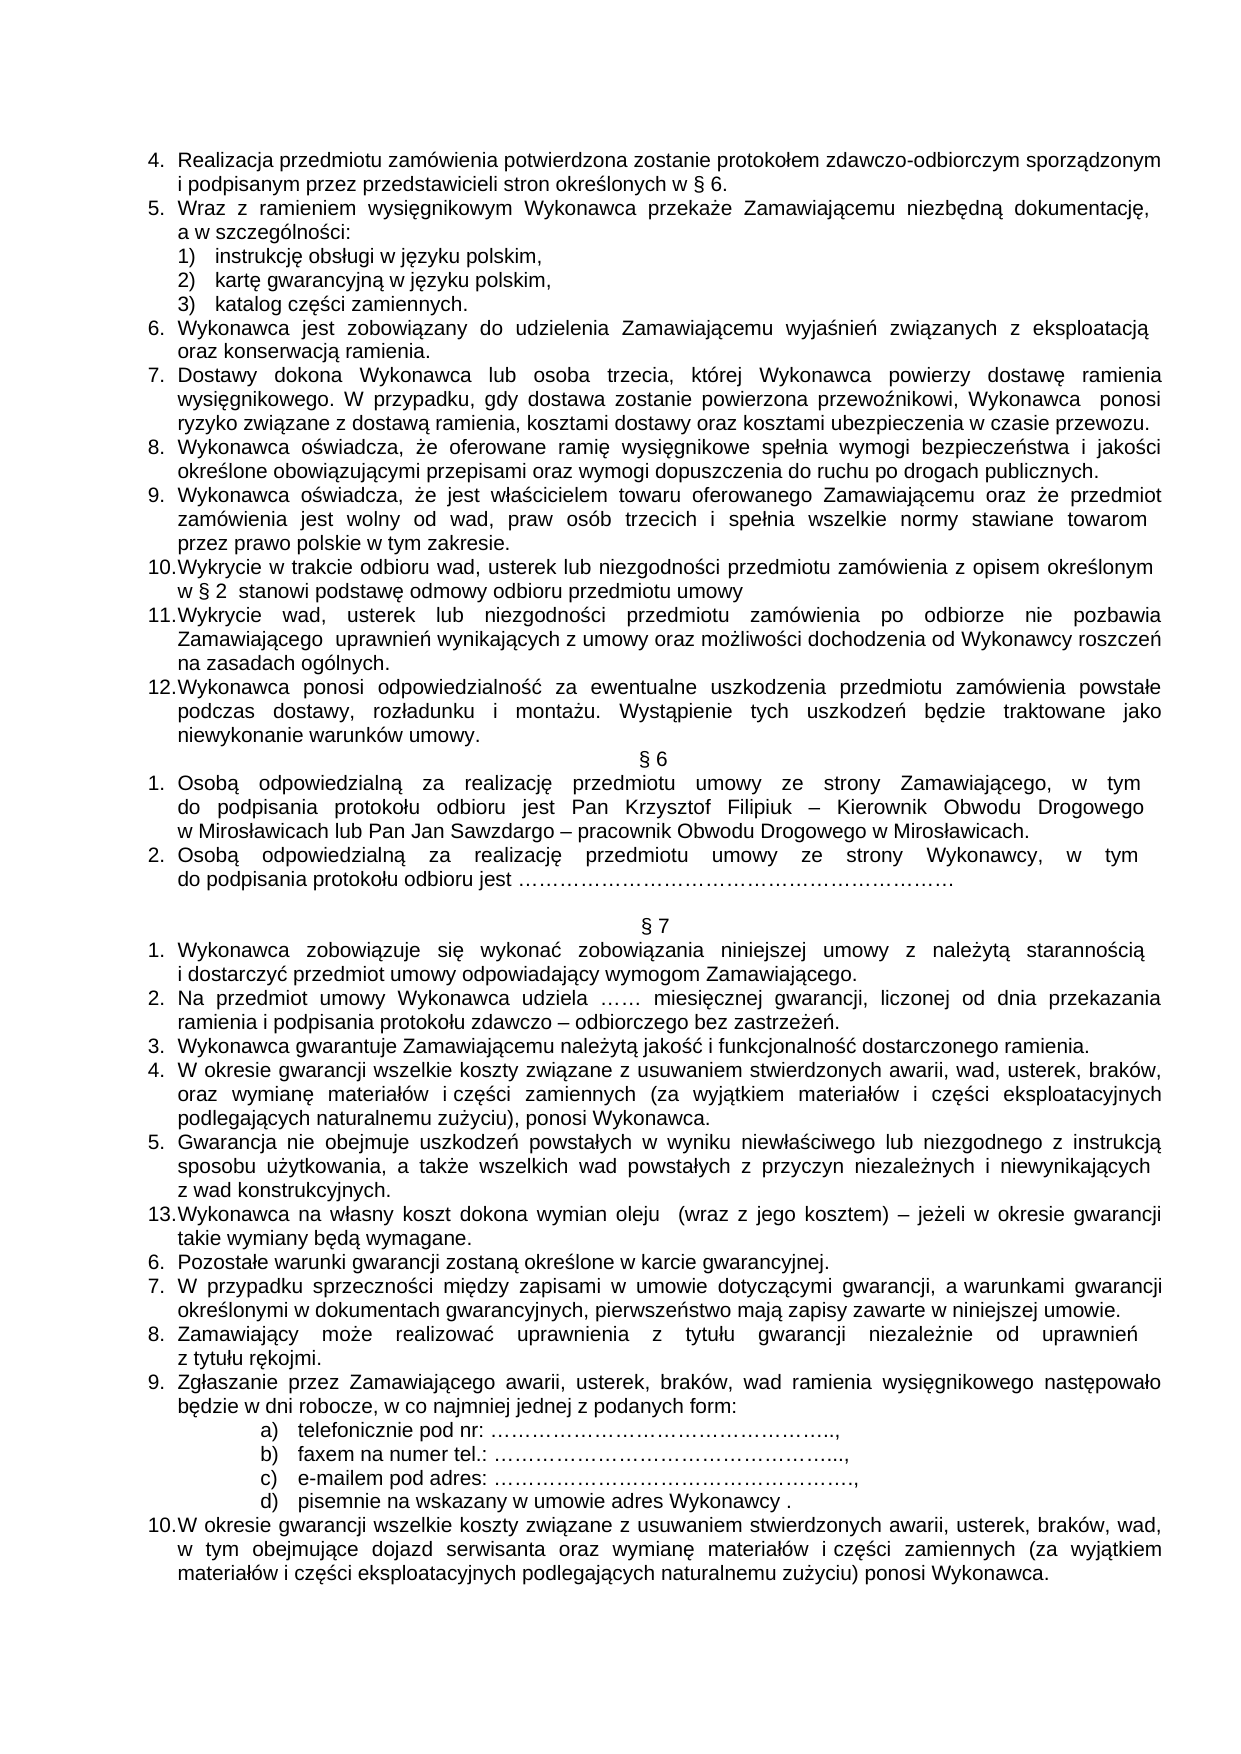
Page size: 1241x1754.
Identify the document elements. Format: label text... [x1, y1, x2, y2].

list kartę gwarancyjną w języku polskim, [177, 267, 1162, 291]
list W przypadku sprzeczności między zapisami w umowie dotyczącymi gwarancji, a warunkami gwarancji określonymi w dokumentach gwarancyjnych, pierwszeństwo mają zapisy zawarte w niniejszej umowie. [148, 1274, 1162, 1322]
list W okresie gwarancji wszelkie koszty związane z usuwaniem stwierdzonych awarii, wad, usterek, braków, oraz wymianę materiałów i części zamiennych (za wyjątkiem materiałów i części eksploatacyjnych podlegających naturalnemu zużyciu), ponosi Wykonawca. [148, 1058, 1162, 1130]
list Na przedmiot umowy Wykonawca udziela …… miesięcznej gwarancji, liczonej od dnia przekazania ramienia i podpisania protokołu zdawczo – odbiorczego bez zastrzeżeń. [148, 986, 1162, 1034]
list Wykonawca oświadcza, że oferowane ramię wysięgnikowe spełnia wymogi bezpieczeństwa i jakości określone obowiązującymi przepisami oraz wymogi dopuszczenia do ruchu po drogach publicznych. [148, 435, 1162, 483]
list Realizacja przedmiotu zamówienia potwierdzona zostanie protokołem zdawczo-odbiorczym sporządzonym i podpisanym przez przedstawicieli stron określonych w § 6. [148, 148, 1162, 196]
list Wykonawca oświadcza, że jest właścicielem towaru oferowanego Zamawiającemu oraz że przedmiot zamówienia jest wolny od wad, praw osób trzecich i spełnia wszelkie normy stawiane towarom przez prawo polskie w tym zakresie. [148, 483, 1162, 555]
list Dostawy dokona Wykonawca lub osoba trzecia, której Wykonawca powierzy dostawę ramienia wysięgnikowego. W przypadku, gdy dostawa zostanie powierzona przewoźnikowi, Wykonawca ponosi ryzyko związane z dostawą ramienia, kosztami dostawy oraz kosztami ubezpieczenia w czasie przewozu. [148, 363, 1162, 435]
list faxem na numer tel.: …………………………………………..., [260, 1441, 1162, 1465]
list Wykonawca zobowiązuje się wykonać zobowiązania niniejszej umowy z należytą starannością i dostarczyć przedmiot umowy odpowiadający wymogom Zamawiającego. [148, 938, 1162, 986]
list Wraz z ramieniem wysięgnikowym Wykonawca przekaże Zamawiającemu niezbędną dokumentację, a w szczególności: [148, 196, 1162, 243]
list e-mailem pod adres: ……………………………………………., [260, 1465, 1162, 1489]
list telefonicznie pod nr: ………………………………………….., [260, 1417, 1162, 1441]
list W okresie gwarancji wszelkie koszty związane z usuwaniem stwierdzonych awarii, usterek, braków, wad, w tym obejmujące dojazd serwisanta oraz wymianę materiałów i części zamiennych (za wyjątkiem materiałów i części eksploatacyjnych podlegających naturalnemu zużyciu) ponosi Wykonawca. [148, 1513, 1162, 1585]
text § 7 [148, 914, 1162, 938]
list Wykonawca jest zobowiązany do udzielenia Zamawiającemu wyjaśnień związanych z eksploatacją oraz konserwacją ramienia. [148, 315, 1162, 363]
list Osobą odpowiedzialną za realizację przedmiotu umowy ze strony Wykonawcy, w tym do podpisania protokołu odbioru jest ……………………………………………………… [148, 842, 1162, 890]
list Wykonawca na własny koszt dokona wymian oleju (wraz z jego kosztem) – jeżeli w okresie gwarancji takie wymiany będą wymagane. [148, 1202, 1162, 1250]
list pisemnie na wskazany w umowie adres Wykonawcy . [260, 1489, 1162, 1513]
list Wykonawca gwarantuje Zamawiającemu należytą jakość i funkcjonalność dostarczonego ramienia. [148, 1034, 1162, 1058]
list Wykrycie w trakcie odbioru wad, usterek lub niezgodności przedmiotu zamówienia z opisem określonym w § 2 stanowi podstawę odmowy odbioru przedmiotu umowy [148, 555, 1162, 603]
list instrukcję obsługi w języku polskim, [177, 243, 1162, 267]
list Zamawiający może realizować uprawnienia z tytułu gwarancji niezależnie od uprawnień z tytułu rękojmi. [148, 1322, 1162, 1369]
list Gwarancja nie obejmuje uszkodzeń powstałych w wyniku niewłaściwego lub niezgodnego z instrukcją sposobu użytkowania, a także wszelkich wad powstałych z przyczyn niezależnych i niewynikających z wad konstrukcyjnych. [148, 1130, 1162, 1202]
list Osobą odpowiedzialną za realizację przedmiotu umowy ze strony Zamawiającego, w tym do podpisania protokołu odbioru jest Pan Krzysztof Filipiuk – Kierownik Obwodu Drogowego w Mirosławicach lub Pan Jan Sawzdargo – pracownik Obwodu Drogowego w Mirosławicach. [148, 771, 1162, 842]
list Pozostałe warunki gwarancji zostaną określone w karcie gwarancyjnej. [148, 1250, 1162, 1274]
list Zgłaszanie przez Zamawiającego awarii, usterek, braków, wad ramienia wysięgnikowego następowało będzie w dni robocze, w co najmniej jednej z podanych form: [148, 1369, 1162, 1417]
list Wykonawca ponosi odpowiedzialność za ewentualne uszkodzenia przedmiotu zamówienia powstałe podczas dostawy, rozładunku i montażu. Wystąpienie tych uszkodzeń będzie traktowane jako niewykonanie warunków umowy. [148, 675, 1162, 747]
list katalog części zamiennych. [177, 291, 1162, 315]
list Wykrycie wad, usterek lub niezgodności przedmiotu zamówienia po odbiorze nie pozbawia Zamawiającego uprawnień wynikających z umowy oraz możliwości dochodzenia od Wykonawcy roszczeń na zasadach ogólnych. [148, 603, 1162, 675]
text § 6 [177, 747, 1162, 771]
